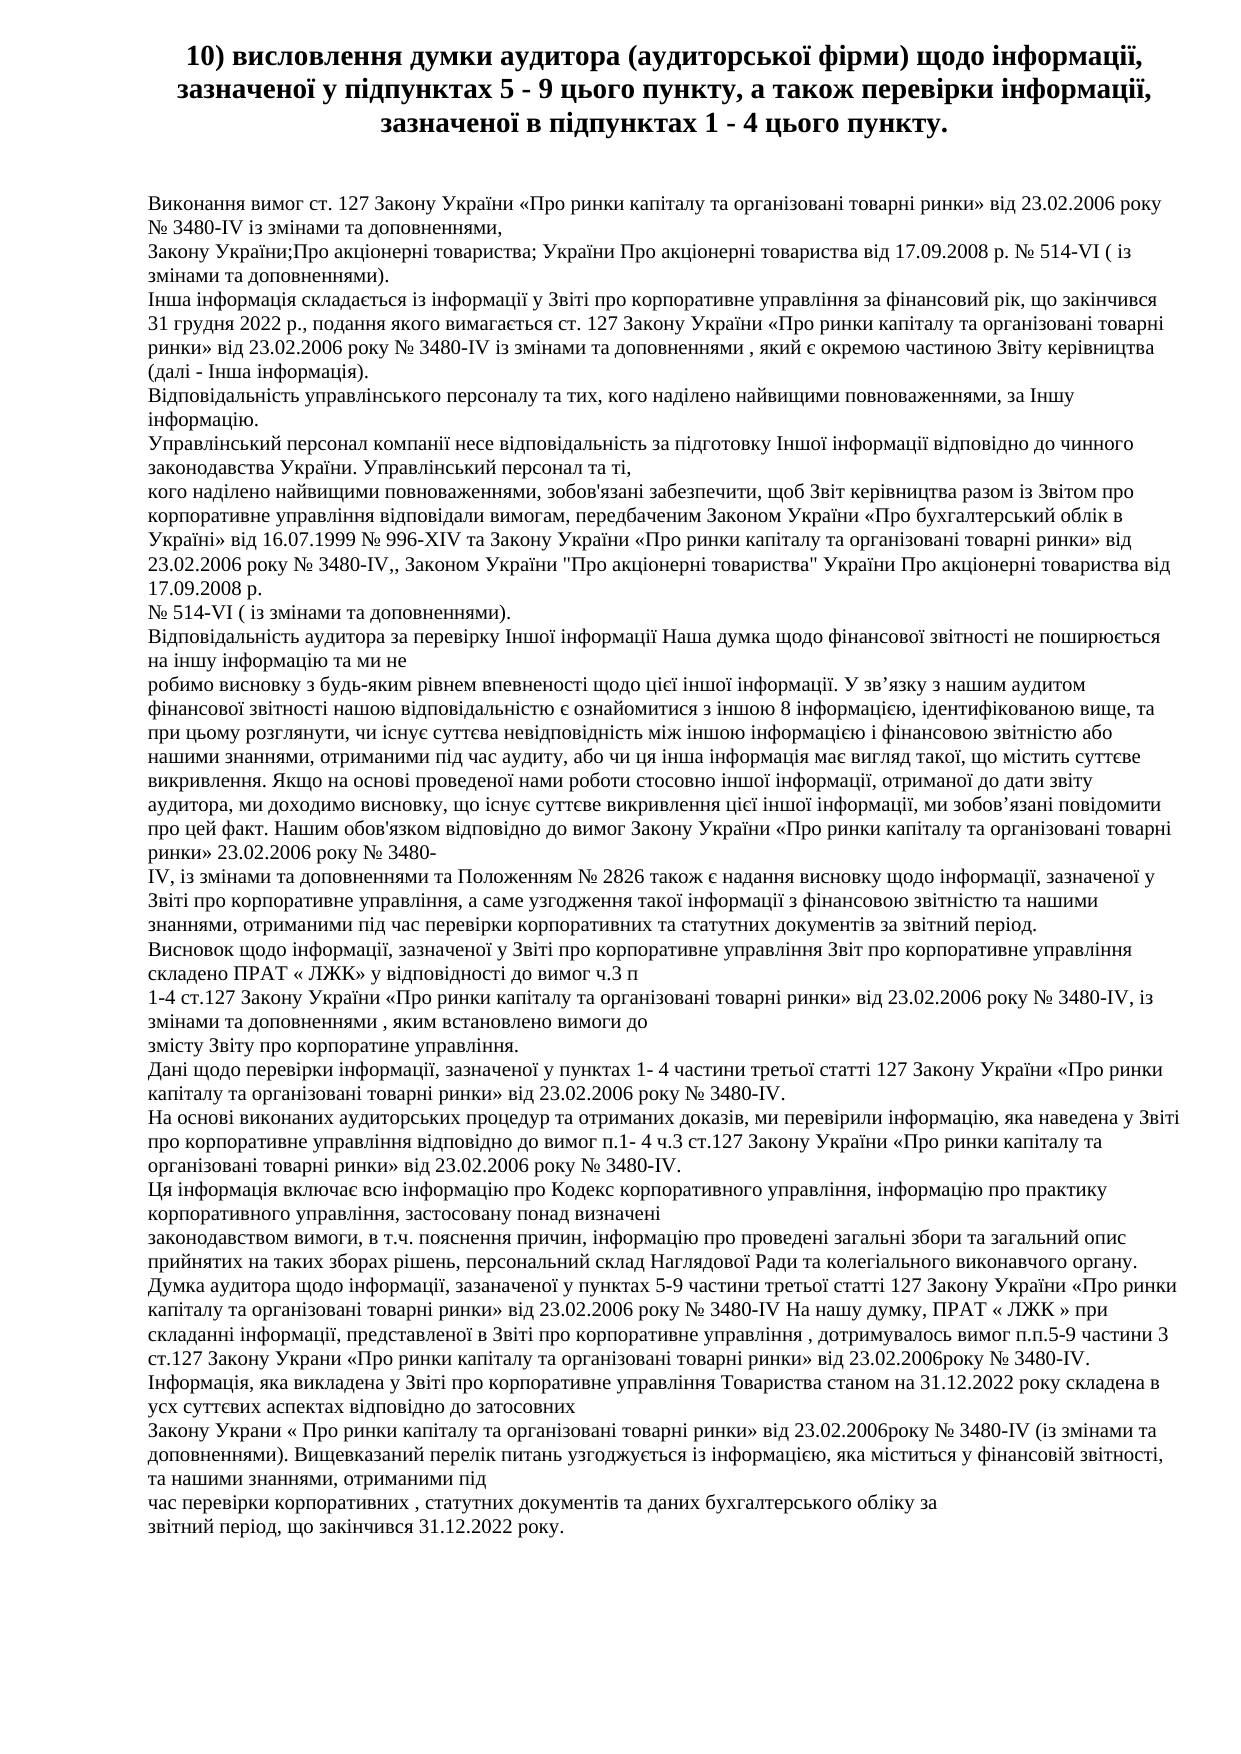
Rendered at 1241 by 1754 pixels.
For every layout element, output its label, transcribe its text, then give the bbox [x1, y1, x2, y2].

text законодавством вимоги, в т.ч. пояснення причин, інформацію про проведені загальні збори та загальний опис прийнятих на таких зборах рішень, персональний склад Наглядової Ради та колегіального виконавчого органу. [148, 1225, 1181, 1273]
text кого наділено найвищими повноваженнями, зобов'язані забезпечити, щоб Звіт керівництва разом із Звітом про корпоративне управління відповідали вимогам, передбаченим Законом України «Про бухгалтерський облік в Україні» від 16.07.1999 № 996-ХIV та Закону України «Про ринки капіталу та організовані товарні ринки» від 23.02.2006 року № 3480-IV,, Законом України "Про акціонерні товариства" України Про акціонерні товариства від 17.09.2008 р. [148, 479, 1181, 599]
text На основі виконаних аудиторських процедур та отриманих доказів, ми перевірили інформацію, яка наведена у Звіті про корпоративне управління відповідно до вимог п.1- 4 ч.3 ст.127 Закону України «Про ринки капіталу та організовані товарні ринки» від 23.02.2006 року № 3480-IV. [148, 1105, 1181, 1177]
text 10) висловлення думки аудитора (аудиторської фірми) щодо інформації, зазначеної у підпунктах 5 - 9 цього пункту, а також перевірки інформації, зазначеної в підпунктах 1 - 4 цього пункту. [148, 38, 1181, 138]
text Закону України;Про акціонерні товариства; України Про акціонерні товариства від 17.09.2008 р. № 514-VI ( із змінами та доповненнями). [148, 239, 1181, 287]
text 1-4 ст.127 Закону України «Про ринки капіталу та організовані товарні ринки» від 23.02.2006 року № 3480-IV, із змінами та доповненнями , яким встановлено вимоги до [148, 984, 1181, 1033]
text Виконання вимог ст. 127 Закону України «Про ринки капіталу та організовані товарні ринки» від 23.02.2006 року № 3480-IV із змінами та доповненнями, [148, 191, 1181, 239]
text змісту Звіту про корпоратине управління. [148, 1033, 1181, 1057]
text робимо висновку з будь-яким рівнем впевненості щодо цієї іншої інформації. У зв’язку з нашим аудитом фінансової звітності нашою відповідальністю є ознайомитися з іншою 8 інформацією, ідентифікованою вище, та при цьому розглянути, чи існує суттєва невідповідність між іншою інформацією і фінансовою звітністю або нашими знаннями, отриманими під час аудиту, або чи ця інша інформація має вигляд такої, що містить суттєве викривлення. Якщо на основі проведеної нами роботи стосовно іншої інформації, отриманої до дати звіту аудитора, ми доходимо висновку, що існує суттєве викривлення цієї іншої інформації, ми зобов’язані повідомити про цей факт. Нашим обов'язком відповідно до вимог Закону України «Про ринки капіталу та організовані товарні ринки» 23.02.2006 року № 3480- [148, 672, 1181, 864]
text Відповідальність аудитора за перевірку Іншої інформації Наша думка щодо фінансової звітності не поширюється на іншу інформацію та ми не [148, 624, 1181, 672]
text Ця інформація включає всю інформацію про Кодекс корпоративного управління, інформацію про практику корпоративного управління, застосовану понад визначені [148, 1177, 1181, 1225]
text Закону Украни « Про ринки капіталу та організовані товарні ринки» від 23.02.2006року № 3480-IV (із змінами та доповненнями). Вищевказаний перелік питань узгоджується із інформацією, яка міститься у фінансовій звітності, та нашими знаннями, отриманими під [148, 1418, 1181, 1490]
text Інша інформація складається із інформації у Звіті про корпоративне управління за фінансовий рік, що закінчився 31 грудня 2022 р., подання якого вимагається ст. 127 Закону України «Про ринки капіталу та організовані товарні ринки» від 23.02.2006 року № 3480-IV із змінами та доповненнями , який є окремою частиною Звіту керівництва (далі - Інша інформація). [148, 287, 1181, 383]
text Управлінський персонал компанії несе відповідальність за підготовку Іншої інформації відповідно до чинного законодавства України. Управлінський персонал та ті, [148, 431, 1181, 479]
text час перевірки корпоративних , статутних документів та даних бухгалтерського обліку за [148, 1490, 1181, 1514]
text звітний період, що закінчився 31.12.2022 року. [148, 1514, 1181, 1538]
text Дані щодо перевірки інформації, зазначеної у пунктах 1- 4 частини третьої статті 127 Закону України «Про ринки капіталу та організовані товарні ринки» від 23.02.2006 року № 3480-IV. [148, 1057, 1181, 1105]
text № 514-VI ( із змінами та доповненнями). [148, 599, 1181, 624]
text Інформація, яка викладена у Звіті про корпоративне управління Товариства станом на 31.12.2022 року складена в усх суттєвих аспектах відповідно до затосовних [148, 1369, 1181, 1418]
text IV, із змінами та доповненнями та Положенням № 2826 також є надання висновку щодо інформації, зазначеної у Звіті про корпоративне управління, а саме узгодження такої інформації з фінансовою звітністю та нашими знаннями, отриманими під час перевірки корпоративних та статутних документів за звітний період. [148, 864, 1181, 936]
text Думка аудитора щодо інформації, зазаначеної у пунктах 5-9 частини третьої статті 127 Закону України «Про ринки капіталу та організовані товарні ринки» від 23.02.2006 року № 3480-IV На нашу думку, ПРАТ « ЛЖК » при складанні інформації, представленої в Звіті про корпоративне управління , дотримувалось вимог п.п.5-9 частини 3 ст.127 Закону Украни «Про ринки капіталу та організовані товарні ринки» від 23.02.2006року № 3480-IV. [148, 1273, 1181, 1369]
text Відповідальність управлінського персоналу та тих, кого наділено найвищими повноваженнями, за Іншу інформацію. [148, 383, 1181, 431]
text Висновок щодо інформації, зазначеної у Звіті про корпоративне управління Звіт про корпоративне управління складено ПРАТ « ЛЖК» у відповідності до вимог ч.3 п [148, 936, 1181, 984]
